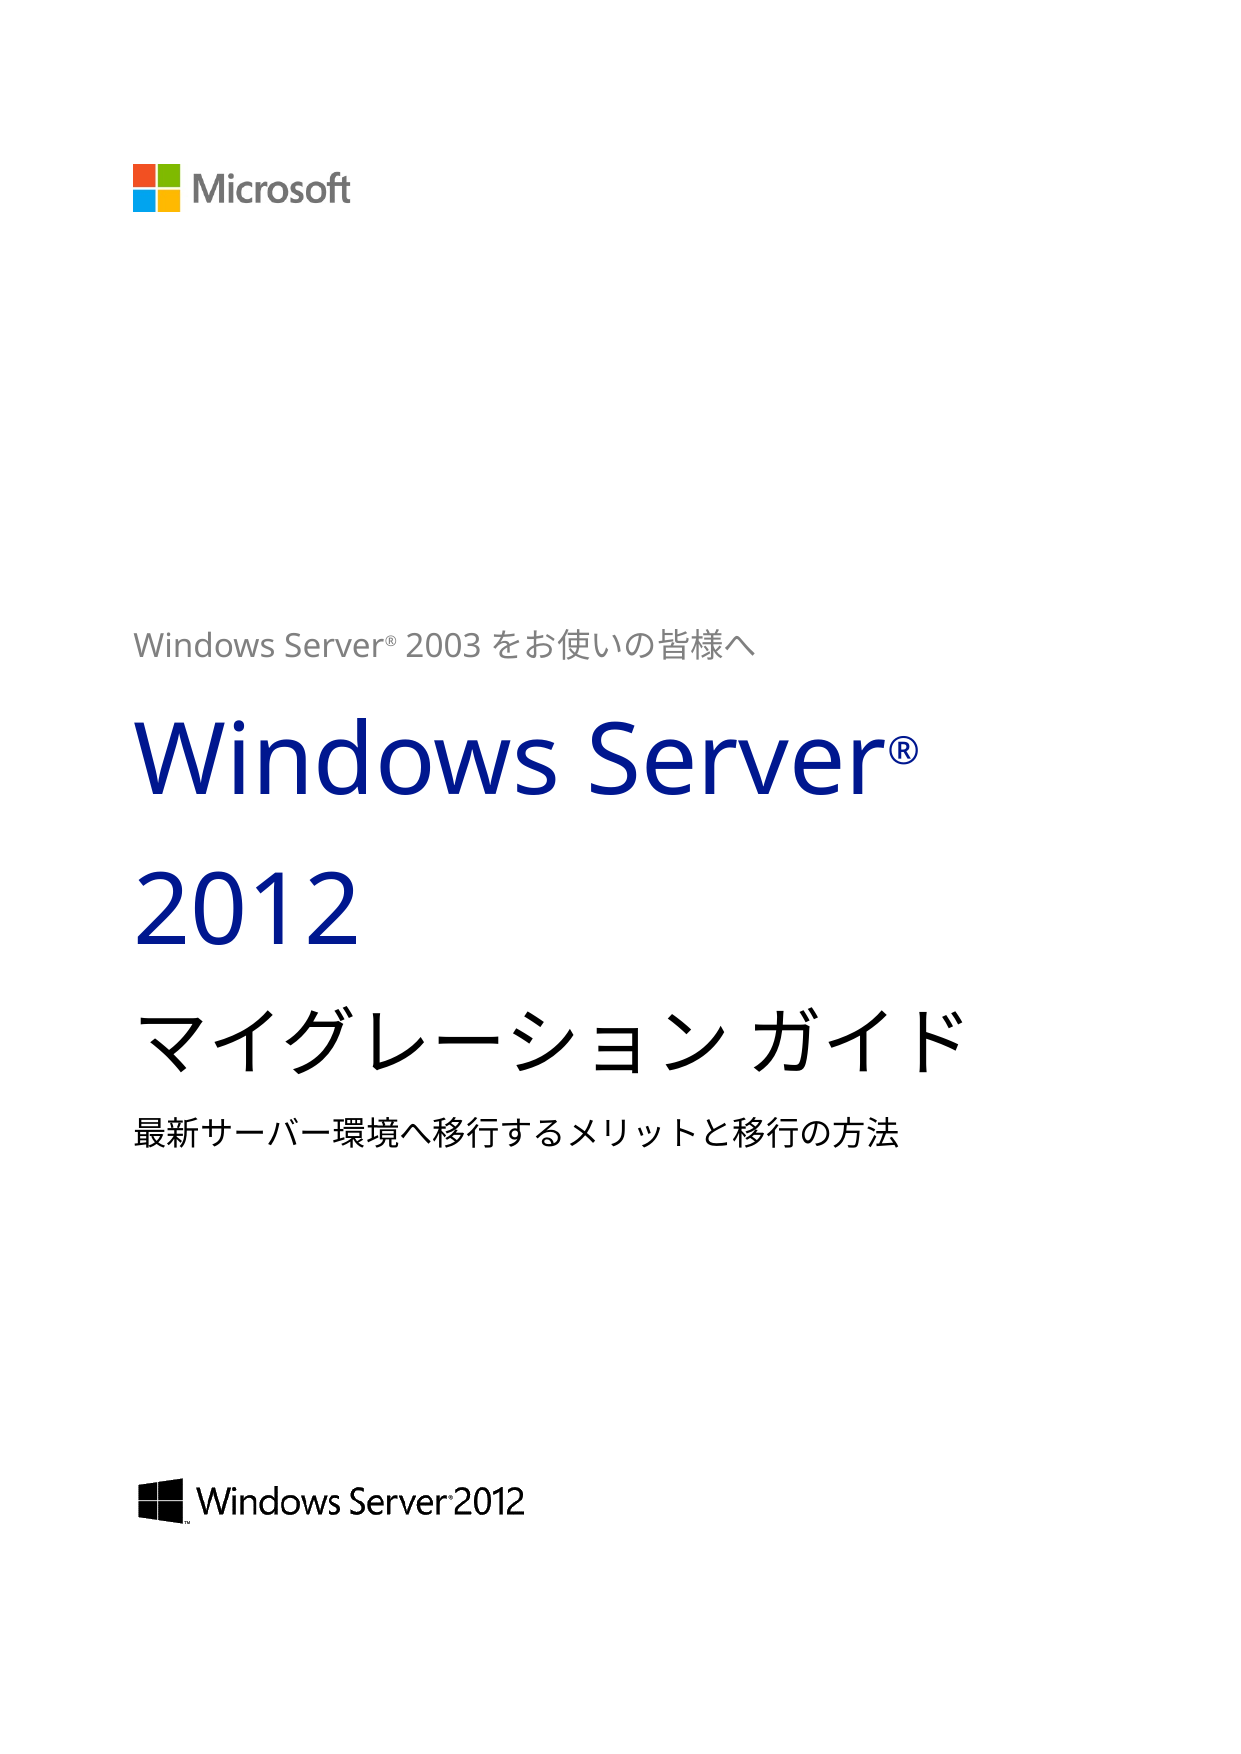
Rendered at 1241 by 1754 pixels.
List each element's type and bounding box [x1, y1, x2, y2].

picture [133, 164, 351, 212]
picture [133, 1474, 529, 1528]
